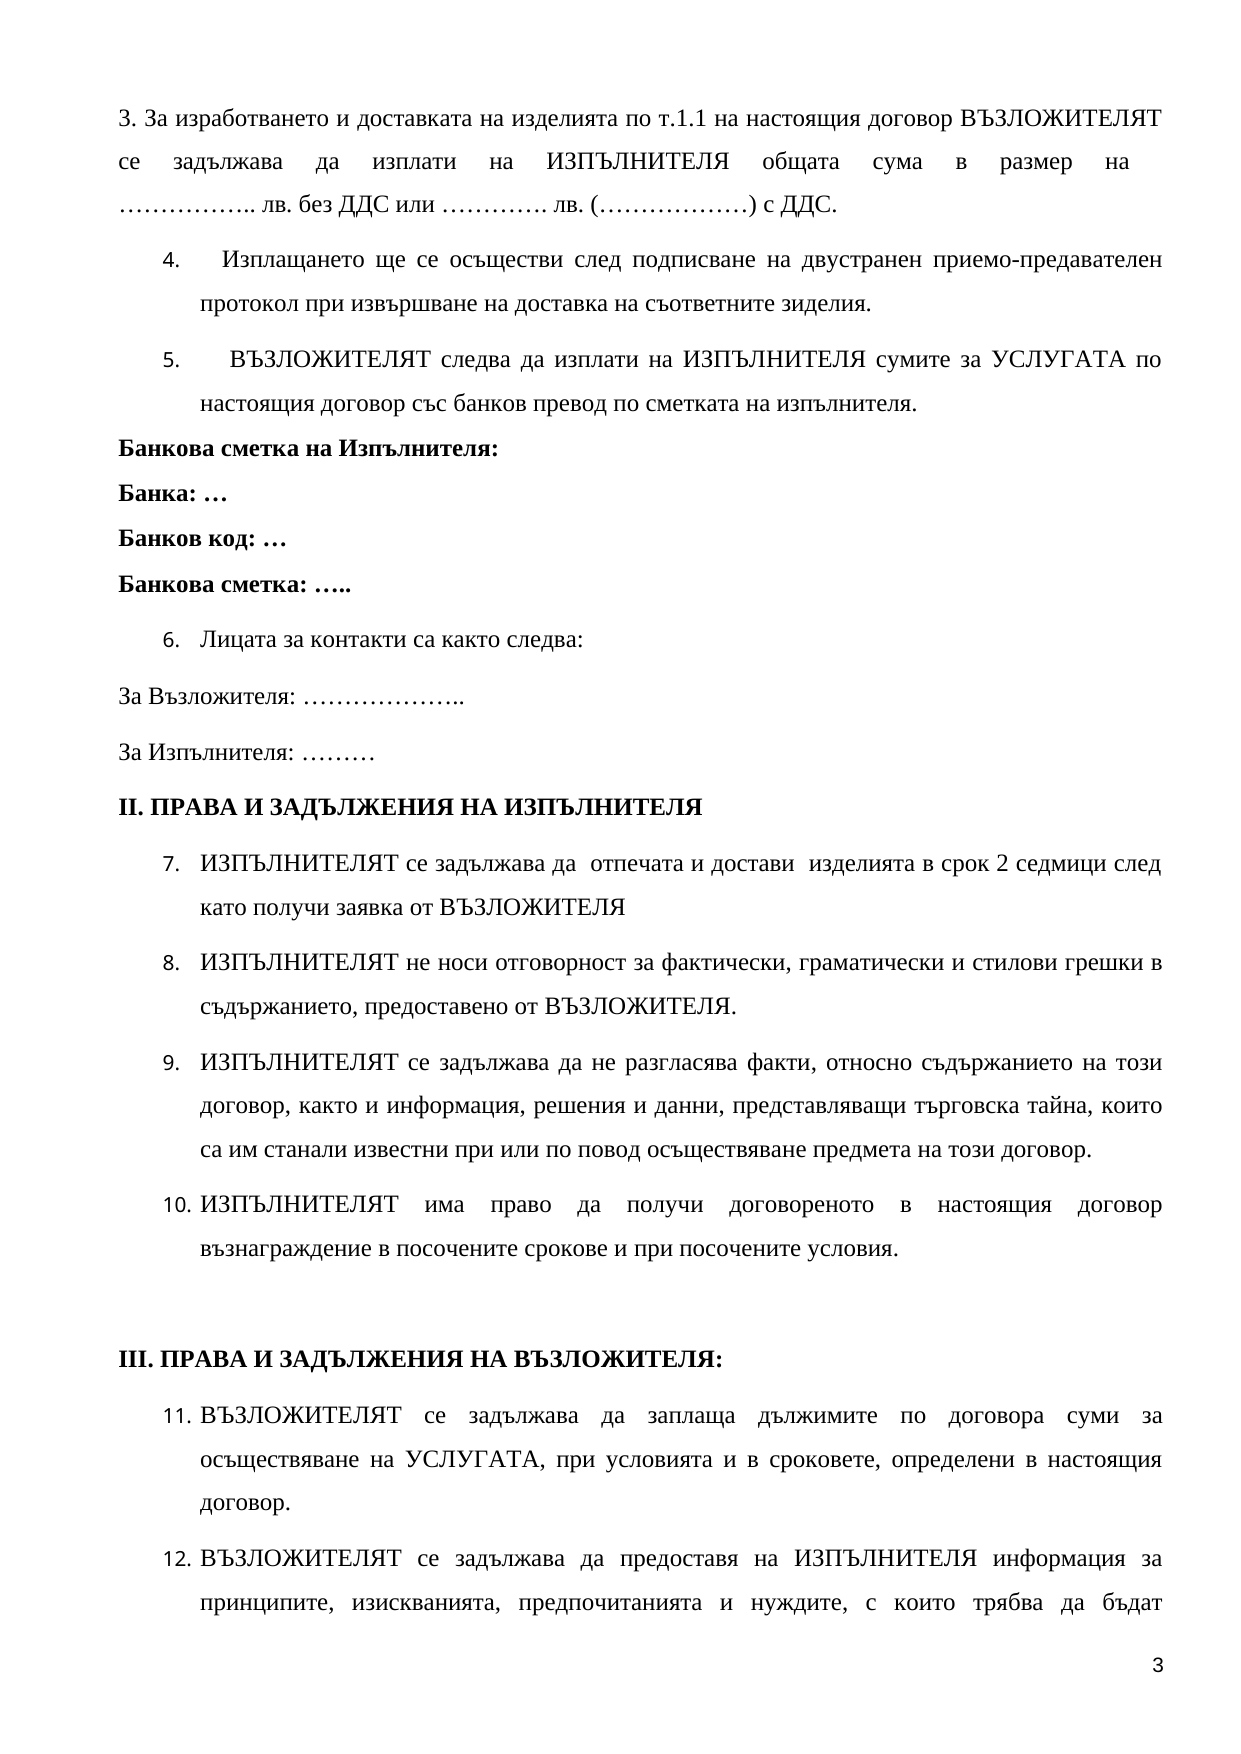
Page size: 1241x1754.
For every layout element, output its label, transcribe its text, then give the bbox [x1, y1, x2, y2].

list ВЪЗЛОЖИТЕЛЯТ се задължава да заплаща дължимите по договора суми за осъществяване на УСЛУГАТА, при условията и в сроковете, определени в настоящия договор. [162, 1400, 1163, 1516]
text 3. За изработването и доставката на изделията по т.1.1 на настоящия договор ВЪЗЛОЖИТЕЛЯТ се задължава да изплати на ИЗПЪЛНИТЕЛЯ общата сума в размер на …………….. лв. без ДДС или …………. лв. (………………) с ДДС. [118, 103, 1163, 218]
list ИЗПЪЛНИТЕЛЯТ се задължава да отпечата и достави изделията в срок 2 седмици след като получи заявка от ВЪЗЛОЖИТЕЛЯ [162, 848, 1163, 920]
list ИЗПЪЛНИТЕЛЯТ не носи отговорност за фактически, граматически и стилови грешки в съдържанието, предоставено от ВЪЗЛОЖИТЕЛЯ. [162, 947, 1163, 1020]
text Банкова сметка: ….. [118, 569, 1163, 597]
list Изплащането ще се осъществи след подписване на двустранен приемо-предавателен протокол при извършване на доставка на съответните зиделия. [162, 244, 1163, 317]
text За Изпълнителя: ……… [118, 737, 1163, 765]
text ІІ. ПРАВА И ЗАДЪЛЖЕНИЯ НА ИЗПЪЛНИТЕЛЯ [118, 792, 1163, 821]
text Банкова сметка на Изпълнителя: [118, 433, 1163, 462]
list Лицата за контакти са както следва: [162, 624, 1163, 654]
text ІІІ. ПРАВА И ЗАДЪЛЖЕНИЯ НА ВЪЗЛОЖИТЕЛЯ: [118, 1344, 1163, 1373]
list ВЪЗЛОЖИТЕЛЯТ следва да изплати на ИЗПЪЛНИТЕЛЯ сумите за УСЛУГАТА по настоящия договор със банков превод по сметката на изпълнителя. [162, 344, 1163, 417]
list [162, 1543, 1163, 1615]
list ИЗПЪЛНИТЕЛЯТ има право да получи договореното в настоящия договор възнаграждение в посочените срокове и при посочените условия. [162, 1189, 1163, 1262]
text Банков код: … [118, 523, 1163, 552]
list ИЗПЪЛНИТЕЛЯТ се задължава да не разгласява факти, относно съдържанието на този договор, както и информация, решения и данни, представляващи търговска тайна, които са им станали известни при или по повод осъществяване предмета на този договор. [162, 1047, 1163, 1162]
text За Възложителя: ……………….. [118, 681, 1163, 710]
text Банка: … [118, 478, 1163, 507]
